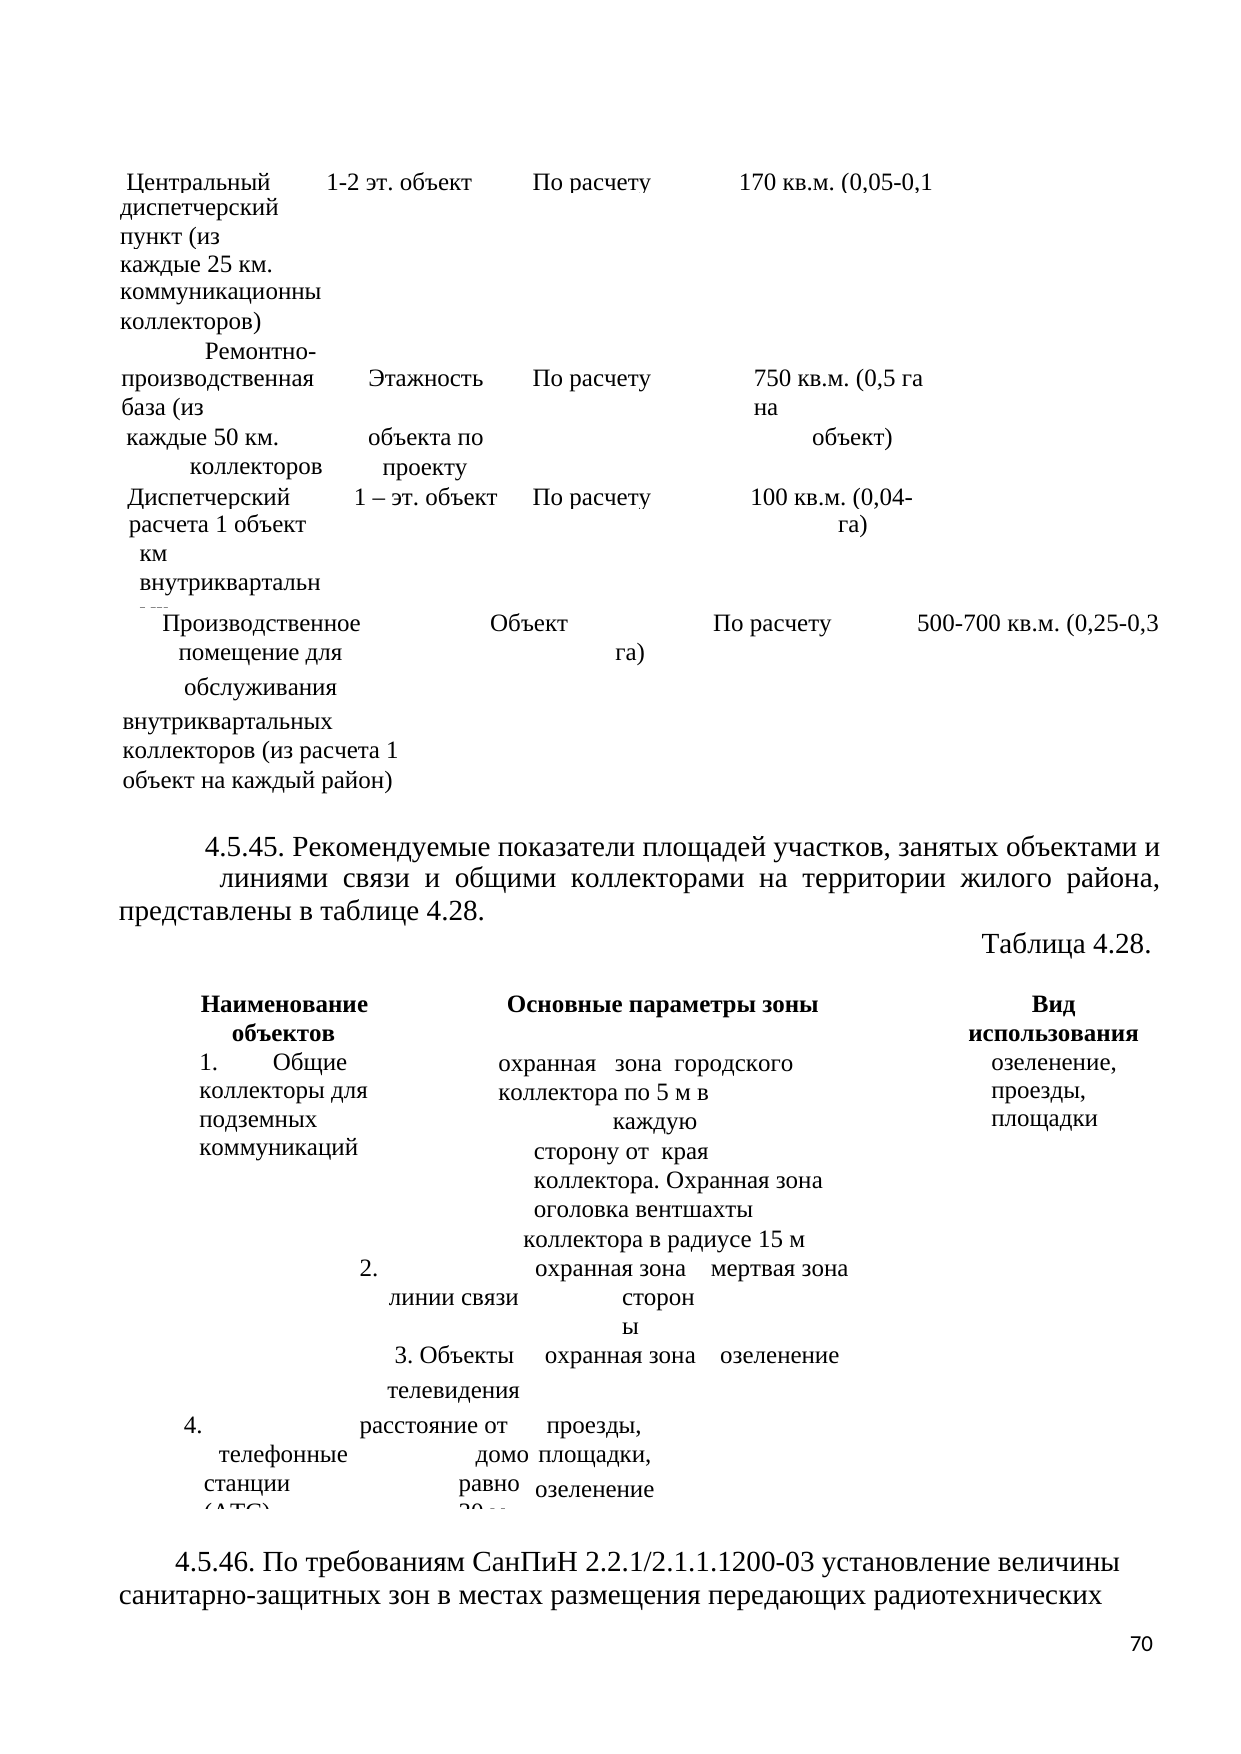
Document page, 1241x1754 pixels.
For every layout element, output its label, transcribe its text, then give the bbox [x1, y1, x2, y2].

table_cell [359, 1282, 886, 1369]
text озеленение, проезды, площадки [991, 1048, 1145, 1132]
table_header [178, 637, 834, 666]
text 70 [1129, 1627, 1167, 1657]
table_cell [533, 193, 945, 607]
text внутриквартальных коллекторов (из расчета 1 объект на каждый район) [122, 706, 424, 794]
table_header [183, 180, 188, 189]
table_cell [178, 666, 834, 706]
text представлены в таблице 4.28. [119, 894, 1169, 927]
text Производственное Объект По расчету 500-700 кв.м. (0,25-0,3 [162, 607, 1168, 637]
text объектов [232, 1018, 404, 1048]
text охранная зона городского коллектора по 5 м в [498, 1048, 873, 1106]
list Общие коллекторы для подземных коммуникаций [199, 1048, 404, 1161]
text 4.5.46. По требованиям СанПиН 2.2.1/2.1.1.1200-03 установление величины [175, 1546, 1169, 1578]
text санитарно-защитных зон в местах размещения передающих радиотехнических [119, 1578, 1169, 1611]
text сторону от края коллектора. Охранная зона оголовка вентшахты [534, 1136, 839, 1223]
text каждую [613, 1106, 873, 1136]
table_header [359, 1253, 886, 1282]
text коллектора в радиусе 15 м [523, 1223, 873, 1253]
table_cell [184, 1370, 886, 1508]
text использования [968, 1018, 1165, 1048]
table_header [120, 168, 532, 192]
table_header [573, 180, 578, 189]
text Основные параметры зоны [507, 988, 873, 1018]
text Наименование [201, 988, 404, 1018]
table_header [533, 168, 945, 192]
text Вид [1032, 988, 1165, 1018]
text 4.5.45. Рекомендуемые показатели площадей участков, занятых объектами и линиями связи и общими коллекторами на территории жилого района, [119, 831, 1160, 894]
text Таблица 4.28. [981, 927, 1169, 959]
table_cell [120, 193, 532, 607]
